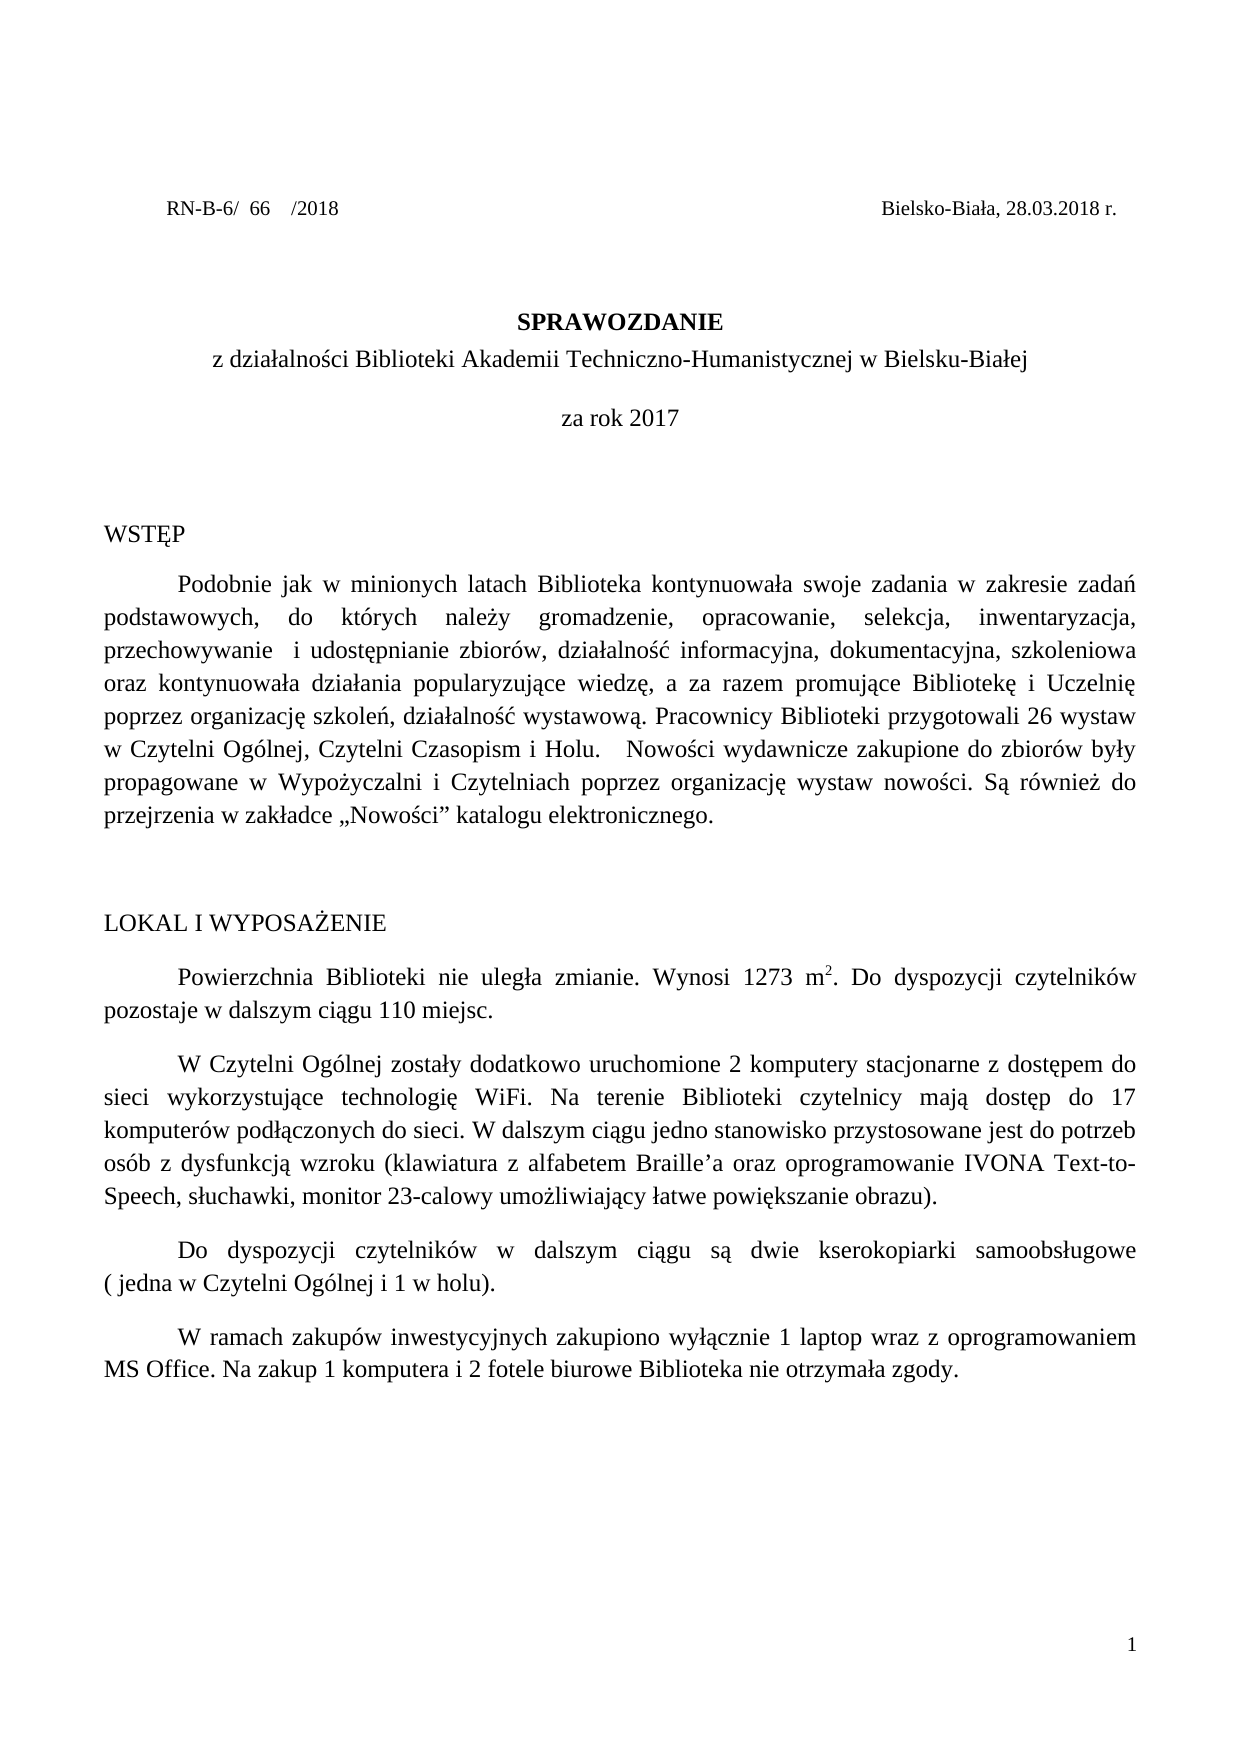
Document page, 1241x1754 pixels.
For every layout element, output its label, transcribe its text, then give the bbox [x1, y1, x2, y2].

text W ramach zakupów inwestycyjnych zakupiono wyłącznie 1 laptop wraz z oprogramowaniem MS Office. Na zakup 1 komputera i 2 fotele biurowe Biblioteka nie otrzymała zgody. [103, 1322, 1137, 1383]
text LOKAL I WYPOSAŻENIE [103, 908, 1137, 937]
text SPRAWOZDANIE [103, 298, 1137, 336]
text Powierzchnia Biblioteki nie uległa zmianie. Wynosi 1273 m2. Do dyspozycji czytelników pozostaje w dalszym ciągu 110 miejsc. [103, 962, 1137, 1024]
text Do dyspozycji czytelników w dalszym ciągu są dwie kserokopiarki samoobsługowe ( jedna w Czytelni Ogólnej i 1 w holu). [103, 1235, 1137, 1296]
text RN-B-6/ 66 /2018 Bielsko-Biała, 28.03.2018 r. [103, 196, 1137, 220]
text z działalności Biblioteki Akademii Techniczno-Humanistycznej w Bielsku-Białej [103, 336, 1137, 373]
text W Czytelni Ogólnej zostały dodatkowo uruchomione 2 komputery stacjonarne z dostępem do sieci wykorzystujące technologię WiFi. Na terenie Biblioteki czytelnicy mają dostęp do 17 komputerów podłączonych do sieci. W dalszym ciągu jedno stanowisko przystosowane jest do potrzeb osób z dysfunkcją wzroku (klawiatura z alfabetem Braille’a oraz oprogramowanie IVONA Text-to-Speech, słuchawki, monitor 23-calowy umożliwiający łatwe powiększanie obrazu). [103, 1049, 1137, 1209]
text za rok 2017 [103, 394, 1137, 432]
text WSTĘP [103, 511, 1137, 548]
text Podobnie jak w minionych latach Biblioteka kontynuowała swoje zadania w zakresie zadań podstawowych, do których należy gromadzenie, opracowanie, selekcja, inwentaryzacja, przechowywanie i udostępnianie zbiorów, działalność informacyjna, dokumentacyjna, szkoleniowa oraz kontynuowała działania popularyzujące wiedzę, a za razem promujące Bibliotekę i Uczelnię poprzez organizację szkoleń, działalność wystawową. Pracownicy Biblioteki przygotowali 26 wystaw w Czytelni Ogólnej, Czytelni Czasopism i Holu. Nowości wydawnicze zakupione do zbiorów były propagowane w Wypożyczalni i Czytelniach poprzez organizację wystaw nowości. Są również do przejrzenia w zakładce „Nowości” katalogu elektronicznego. [103, 569, 1137, 829]
